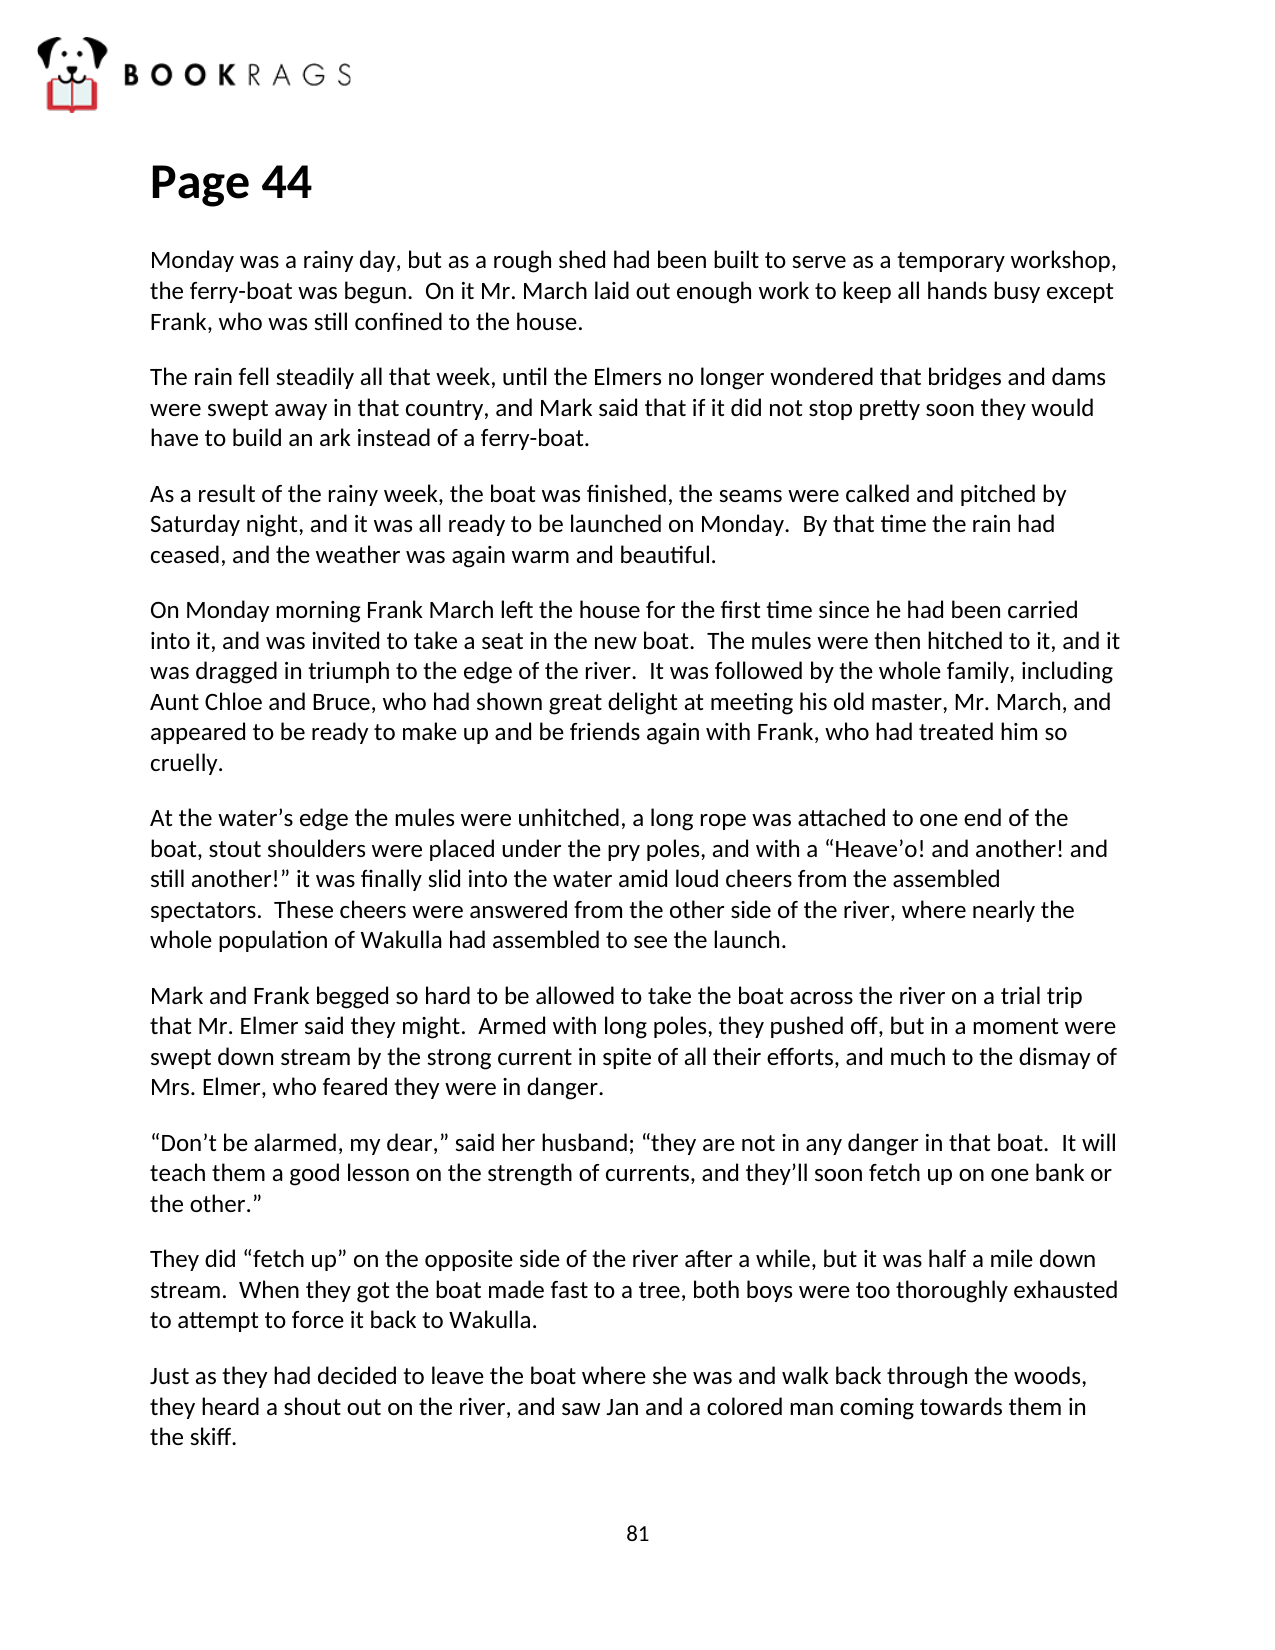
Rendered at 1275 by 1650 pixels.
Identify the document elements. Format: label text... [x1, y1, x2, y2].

picture [37, 37, 351, 113]
text Monday was a rainy day, but as a rough shed had been built to serve as a temporary workshop, the ferry-boat was begun. On it Mr. March laid out enough work to keep all hands busy except Frank, who was still confined to the house. [150, 244, 1125, 336]
text “Don’t be alarmed, my dear,” said her husband; “they are not in any danger in that boat. It will teach them a good lesson on the strength of currents, and they’ll soon fetch up on one bank or the other.” [150, 1127, 1125, 1219]
text At the water’s edge the mules were unhitched, a long rope was attached to one end of the boat, stout shoulders were placed under the pry poles, and with a “Heave’o! and another! and still another!” it was finally slid into the water amid loud cheers from the assembled spectators. These cheers were answered from the other side of the river, where nearly the whole population of Wakulla had assembled to see the launch. [150, 802, 1125, 955]
text They did “fetch up” on the opposite side of the river after a while, but it was half a mile down stream. When they got the boat made fast to a tree, both boys were too thoroughly exhausted to attempt to force it back to Wakulla. [150, 1244, 1125, 1335]
text On Monday morning Frank March left the house for the first time since he had been carried into it, and was invited to take a seat in the new boat. The mules were then hitched to it, and it was dragged in triumph to the edge of the river. It was followed by the whole family, including Aunt Chloe and Bruce, who had shown great delight at meeting his old master, Mr. March, and appeared to be ready to make up and be friends again with Frank, who had treated him so cruelly. [150, 594, 1125, 777]
text Page 44 [150, 150, 1125, 211]
text The rain fell steadily all that week, until the Elmers no longer wondered that bridges and dams were swept away in that country, and Mark said that if it did not stop pretty soon they would have to build an ark instead of a ferry-boat. [150, 361, 1125, 453]
text Mark and Frank begged so hard to be allowed to take the boat across the river on a trial trip that Mr. Elmer said they might. Armed with long poles, they pushed off, but in a moment were swept down stream by the strong current in spite of all their efforts, and much to the dismay of Mrs. Elmer, who feared they were in danger. [150, 980, 1125, 1102]
text Just as they had decided to leave the boat where she was and walk back through the woods, they heard a shout out on the river, and saw Jan and a colored man coming towards them in the skiff. [150, 1360, 1125, 1452]
text As a result of the rainy week, the boat was finished, the seams were calked and pitched by Saturday night, and it was all ready to be launched on Monday. By that time the rain had ceased, and the weather was again warm and beautiful. [150, 478, 1125, 569]
